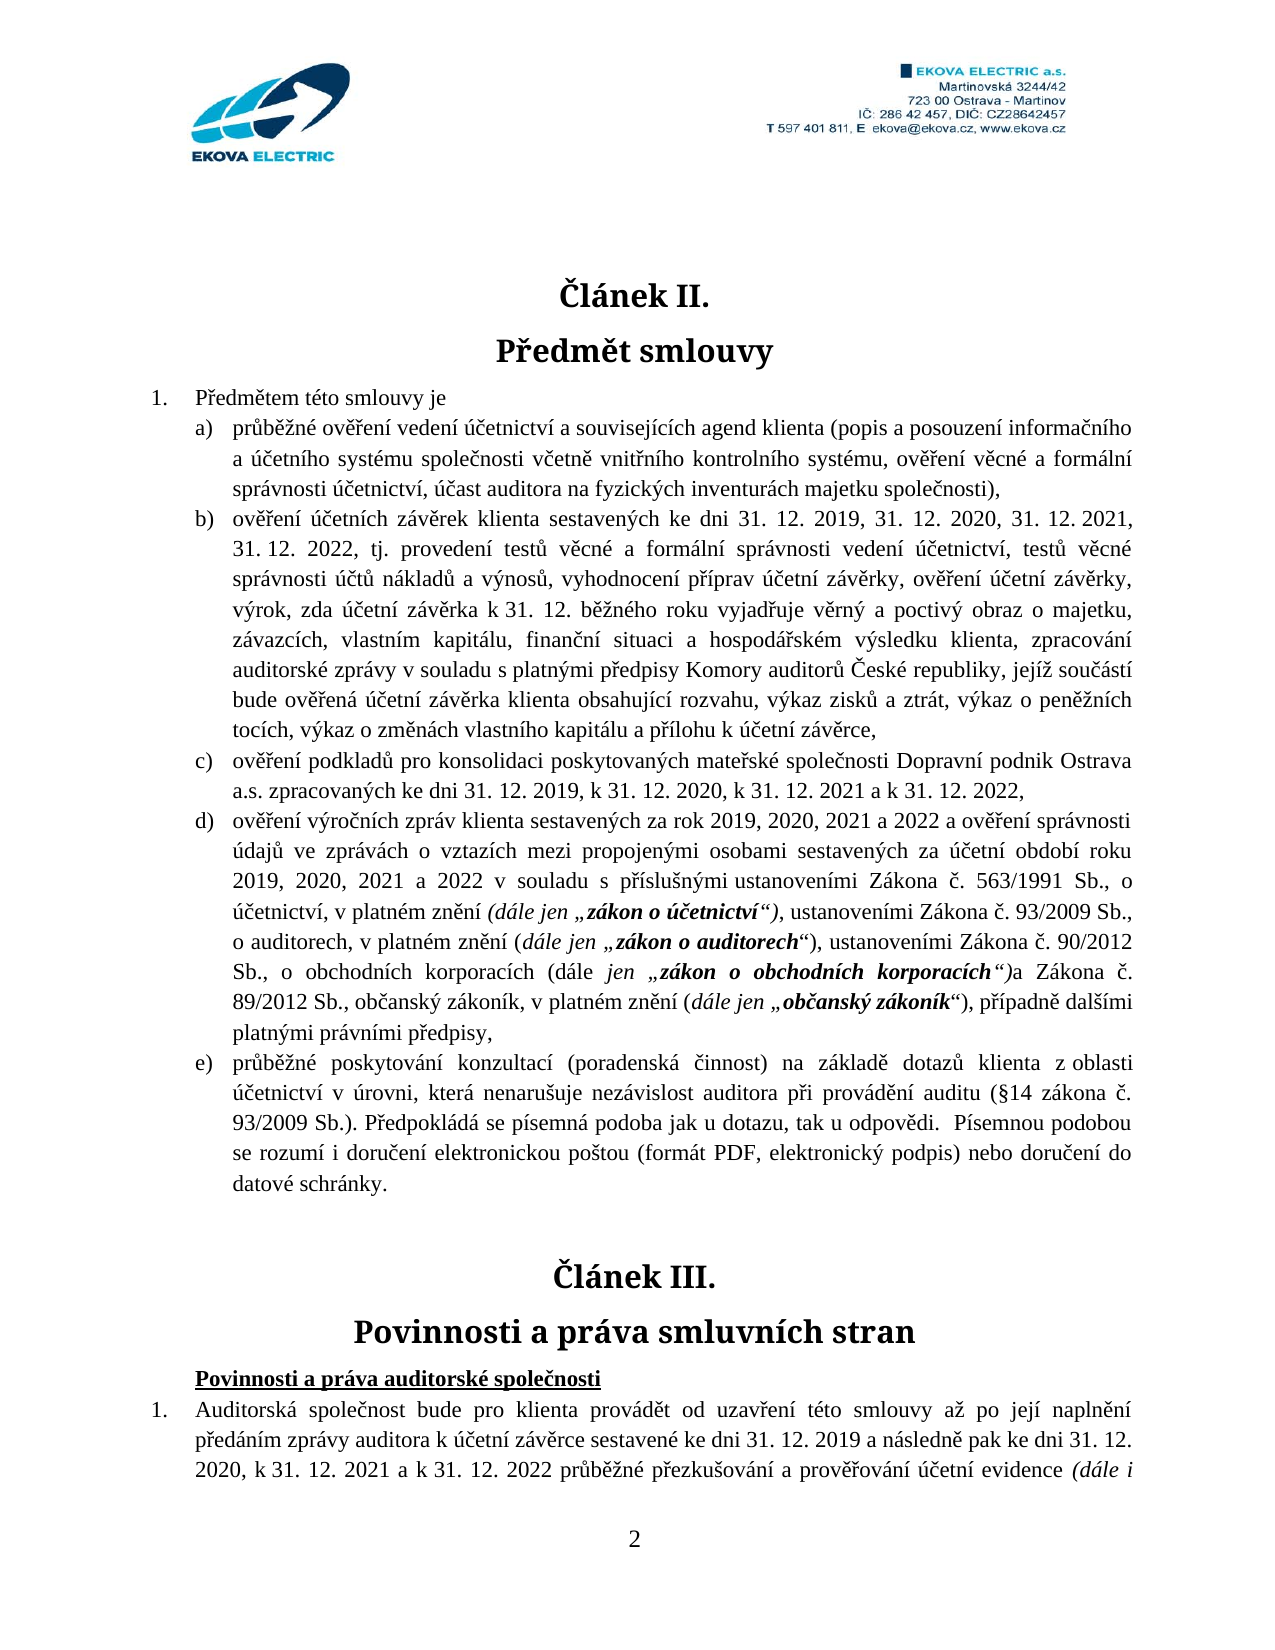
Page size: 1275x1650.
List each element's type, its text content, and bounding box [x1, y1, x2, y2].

list ověření účetních závěrek klienta sestavených ke dni 31. 12. 2019, 31. 12. 2020, 31. 12. 2021, 31. 12. 2022, tj. provedení testů věcné a formální správnosti vedení účetnictví, testů věcné správnosti účtů nákladů a výnosů, vyhodnocení příprav účetní závěrky, ověření účetní závěrky, výrok, zda účetní závěrka k 31. 12. běžného roku vyjadřuje věrný a poctivý obraz o majetku, závazcích, vlastním kapitálu, finanční situaci a hospodářském výsledku klienta, zpracování auditorské zprávy v souladu s platnými předpisy Komory auditorů České republiky, jejíž součástí bude ověřená účetní závěrka klienta obsahující rozvahu, výkaz zisků a ztrát, výkaz o peněžních tocích, výkaz o změnách vlastního kapitálu a přílohu k účetní závěrce, [195, 505, 1133, 743]
list průběžné ověření vedení účetnictví a souvisejících agend klienta (popis a posouzení informačního a účetního systému společnosti včetně vnitřního kontrolního systému, ověření věcné a formální správnosti účetnictví, účast auditora na fyzických inventurách majetku společnosti), [195, 414, 1133, 501]
text Povinnosti a práva auditorské společnosti [151, 1365, 1133, 1392]
text Článek II. [136, 274, 1133, 316]
picture [121, 23, 1138, 175]
list ověření podkladů pro konsolidaci poskytovaných mateřské společnosti Dopravní podnik Ostrava a.s. zpracovaných ke dni 31. 12. 2019, k 31. 12. 2020, k 31. 12. 2021 a k 31. 12. 2022, [195, 747, 1133, 803]
list ověření výročních zpráv klienta sestavených za rok 2019, 2020, 2021 a 2022 a ověření správnosti údajů ve zprávách o vztazích mezi propojenými osobami sestavených za účetní období roku 2019, 2020, 2021 a 2022 v souladu s příslušnými ustanoveními Zákona č. 563/1991 Sb., o účetnictví, v platném znění (dále jen „zákon o účetnictví“), ustanoveními Zákona č. 93/2009 Sb., o auditorech, v platném znění (dále jen „zákon o auditorech“), ustanoveními Zákona č. 90/2012 Sb., o obchodních korporacích (dále jen „zákon o obchodních korporacích“)a Zákona č. 89/2012 Sb., občanský zákoník, v platném znění (dále jen „občanský zákoník“), případně dalšími platnými právními předpisy, [195, 807, 1133, 1045]
text Předmět smlouvy [136, 329, 1133, 372]
list Předmětem této smlouvy je [151, 384, 1133, 411]
text Článek III. [136, 1255, 1133, 1298]
text Povinnosti a práva smluvních stran [136, 1310, 1133, 1353]
list průběžné poskytování konzultací (poradenská činnost) na základě dotazů klienta z oblasti účetnictví v úrovni, která nenarušuje nezávislost auditora při provádění auditu (§14 zákona č. 93/2009 Sb.). Předpokládá se písemná podoba jak u dotazu, tak u odpovědi. Písemnou podobou se rozumí i doručení elektronickou poštou (formát PDF, elektronický podpis) nebo doručení do datové schránky. [195, 1049, 1133, 1196]
